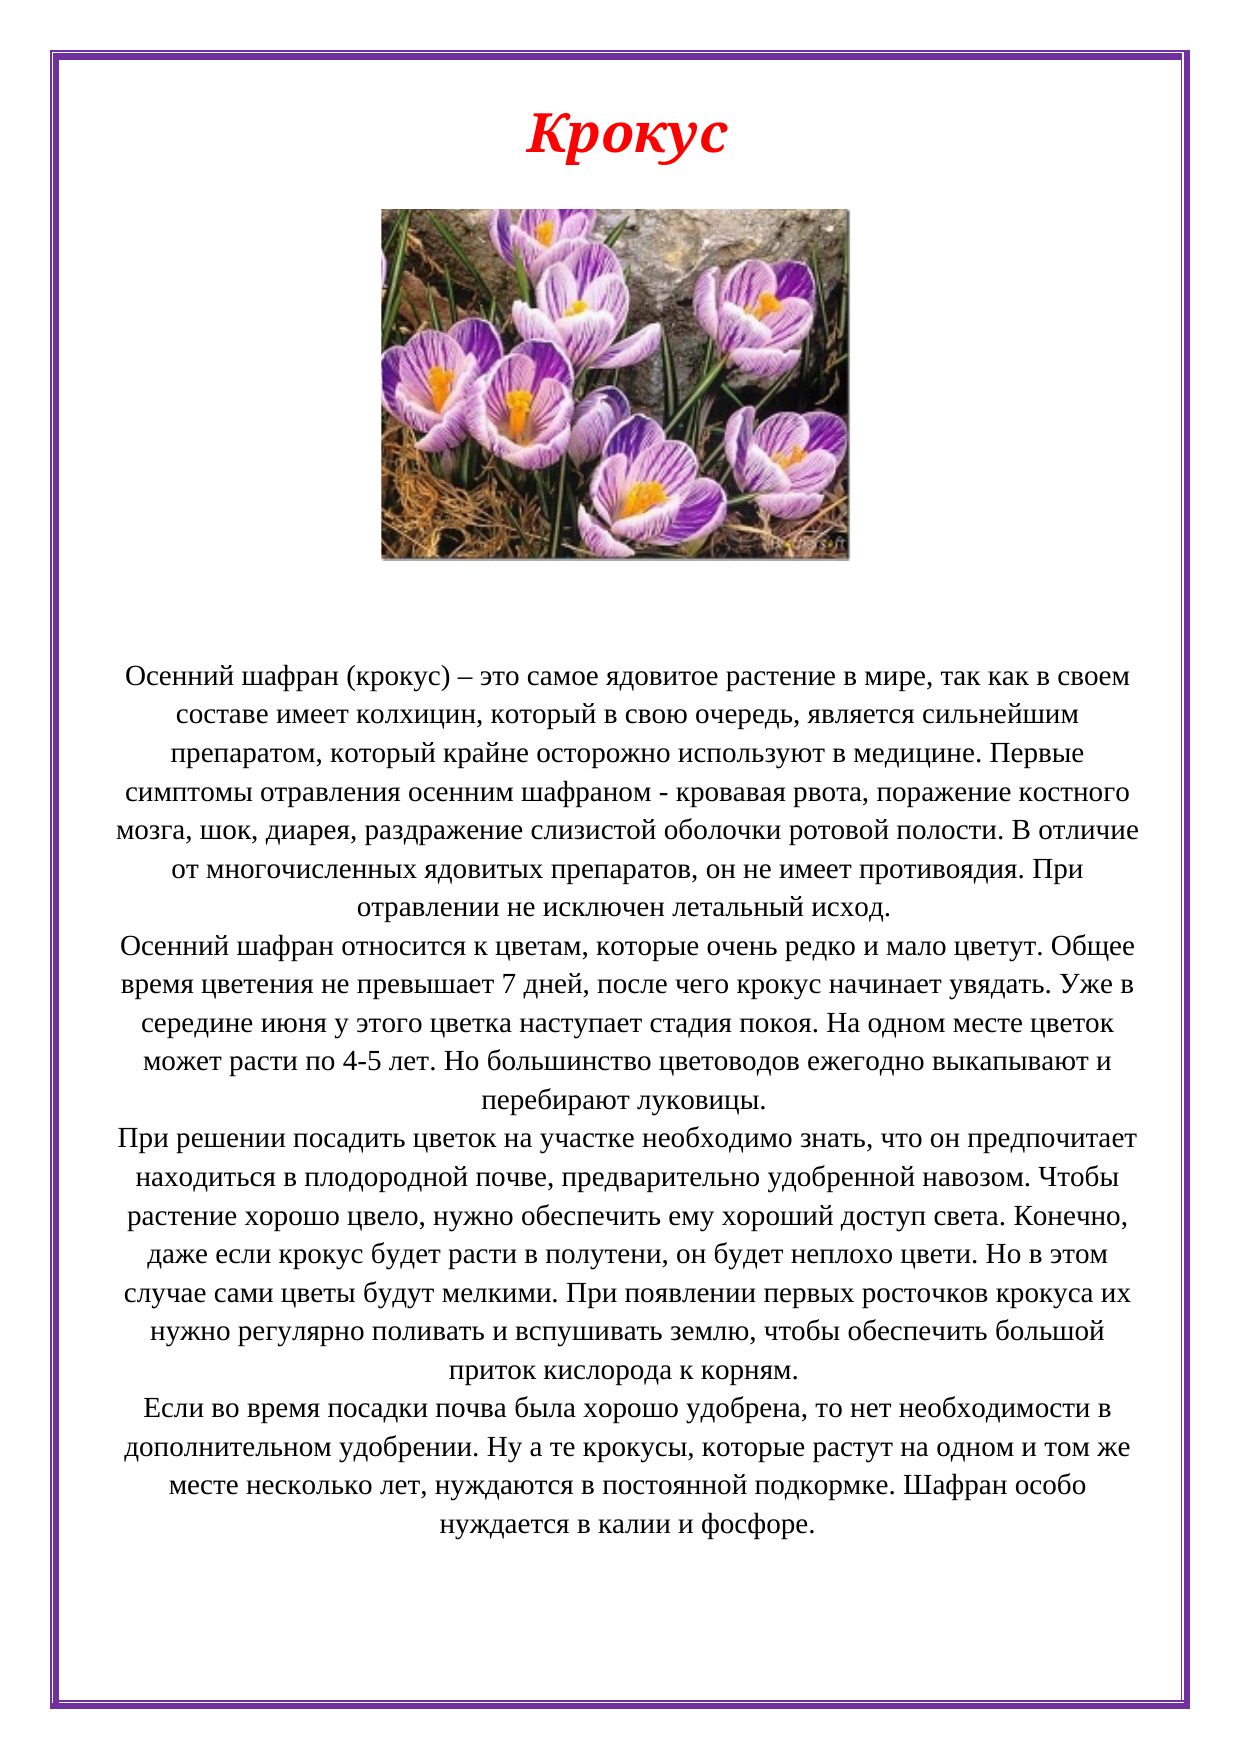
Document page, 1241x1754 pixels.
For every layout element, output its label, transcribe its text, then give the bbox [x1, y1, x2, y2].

text Осенний шафран (крокус) – это самое ядовитое растение в мире, так как в своем составе имеет колхицин, который в свою очередь, является сильнейшим препаратом, который крайне осторожно используют в медицине. Первые симптомы отравления осенним шафраном - кровавая рвота, поражение костного мозга, шок, диарея, раздражение слизистой оболочки ротовой полости. В отличие от многочисленных ядовитых препаратов, он не имеет противоядия. При отравлении не исключен летальный исход. Осенний шафран относится к цветам, которые очень редко и мало цветут. Общее время цветения не превышает 7 дней, после чего крокус начинает увядать. Уже в середине июня у этого цветка наступает стадия покоя. На одном месте цветок может расти по 4-5 лет. Но большинство цветоводов ежегодно выкапывают и перебирают луковицы. При решении посадить цветок на участке необходимо знать, что он предпочитает находиться в плодородной почве, предварительно удобренной навозом. Чтобы растение хорошо цвело, нужно обеспечить ему хороший доступ света. Конечно, даже если крокус будет расти в полутени, он будет неплохо цвети. Но в этом случае сами цветы будут мелкими. При появлении первых росточков крокуса их нужно регулярно поливать и вспушивать землю, чтобы обеспечить большой приток кислорода к корням. Если во время посадки почва была хорошо удобрена, то нет необходимости в дополнительном удобрении. Ну а те крокусы, которые растут на одном и том же месте несколько лет, нуждаются в постоянной подкормке. Шафран особо нуждается в калии и фосфоре. [103, 658, 1152, 1539]
text Крокус [103, 104, 1152, 166]
picture [381, 209, 851, 561]
